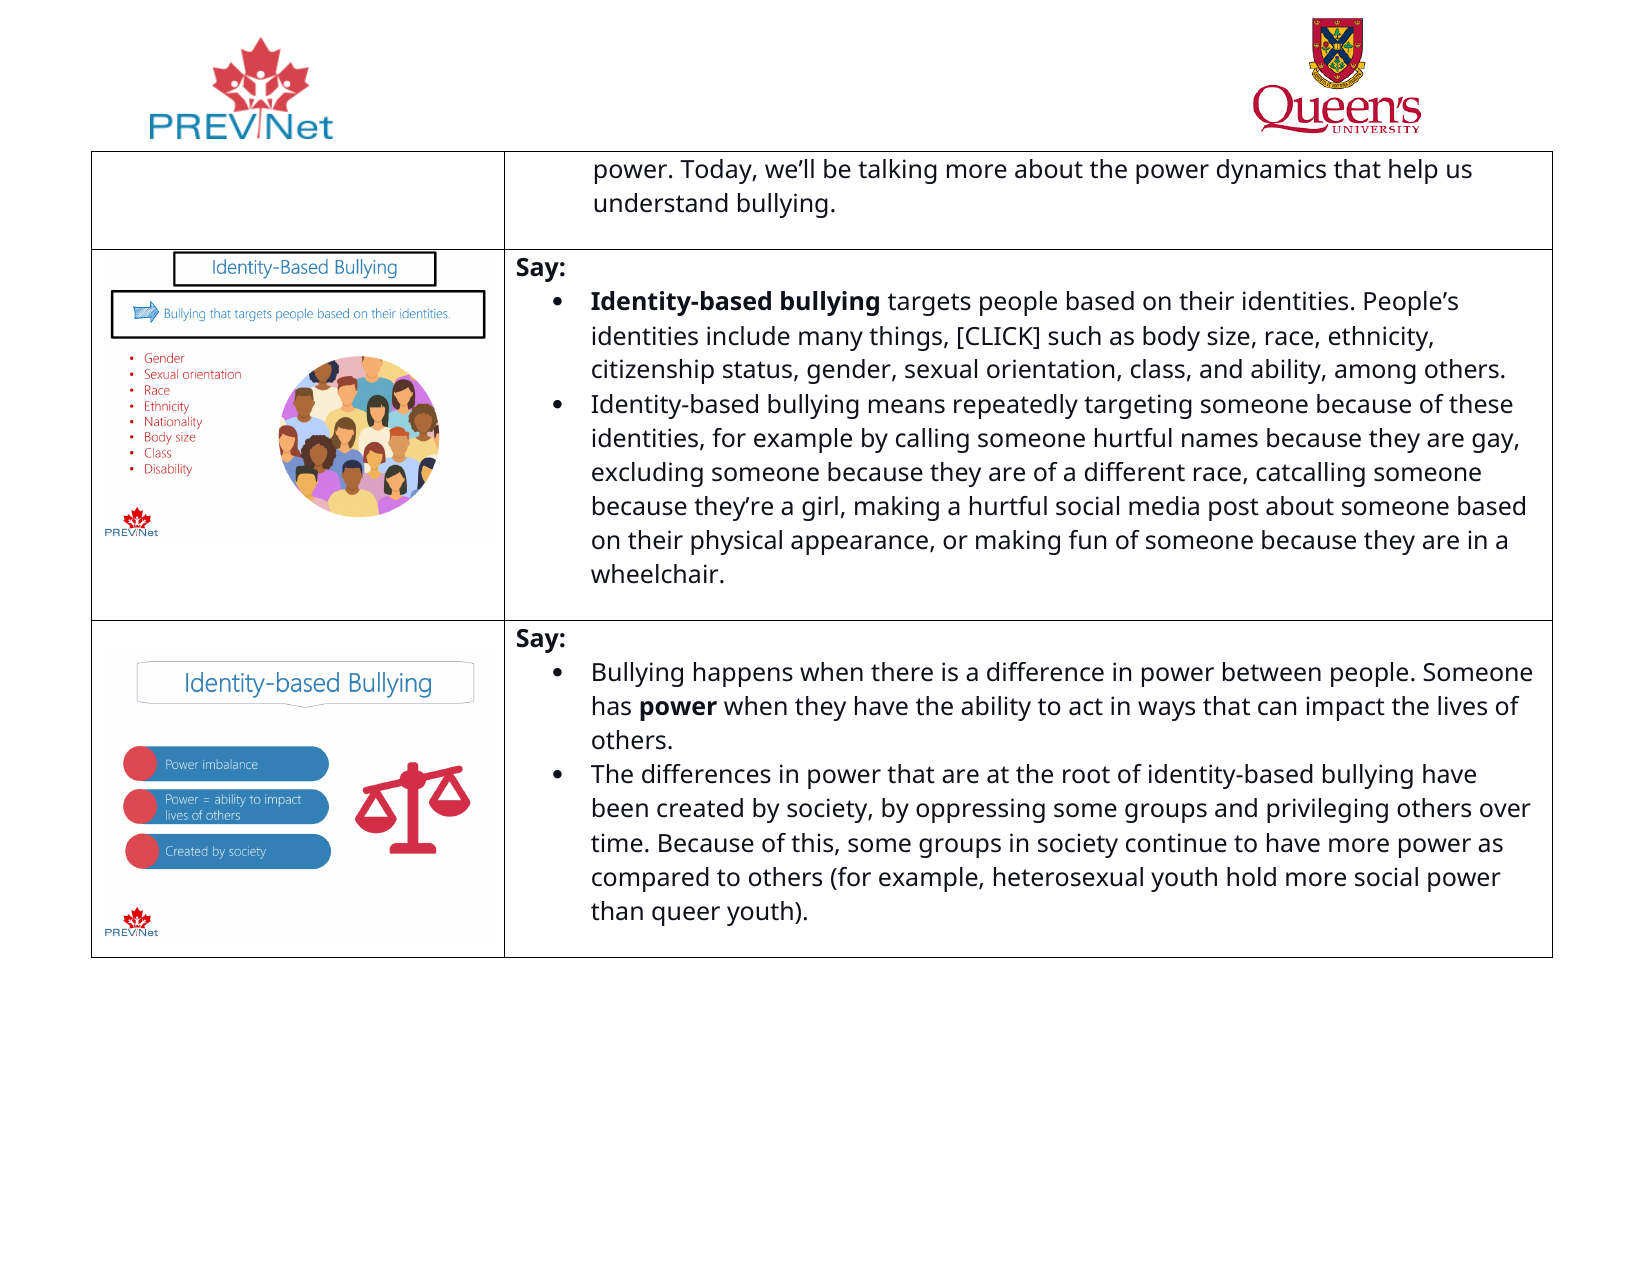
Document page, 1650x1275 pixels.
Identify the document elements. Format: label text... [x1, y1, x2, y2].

picture [1229, 15, 1444, 139]
picture [150, 37, 333, 139]
table_cell Say: Identity-based bullying targets people based on their identities. People’s identities include many things, [CLICK] such as body size, race, ethnicity, citizenship status, gender, sexual orientation, class, and ability, among others. Identity-based bullying means repeatedly targeting someone because of these identities, for example by calling someone hurtful names because they are gay, excluding someone because they are of a different race, catcalling someone because they’re a girl, making a hurtful social media post about someone based on their physical appearance, or making fun of someone because they are in a wheelchair. [505, 250, 1552, 620]
table_cell Say: Bullying happens when there is a difference in power between people. Someone has power when they have the ability to act in ways that can impact the lives of others. The differences in power that are at the root of identity-based bullying have been created by society, by oppressing some groups and privileging others over time. Because of this, some groups in society continue to have more power as compared to others (for example, heterosexual youth hold more social power than queer youth). [505, 621, 1552, 957]
table_cell [92, 250, 504, 620]
table_cell [92, 621, 504, 957]
table_cell [92, 152, 504, 249]
